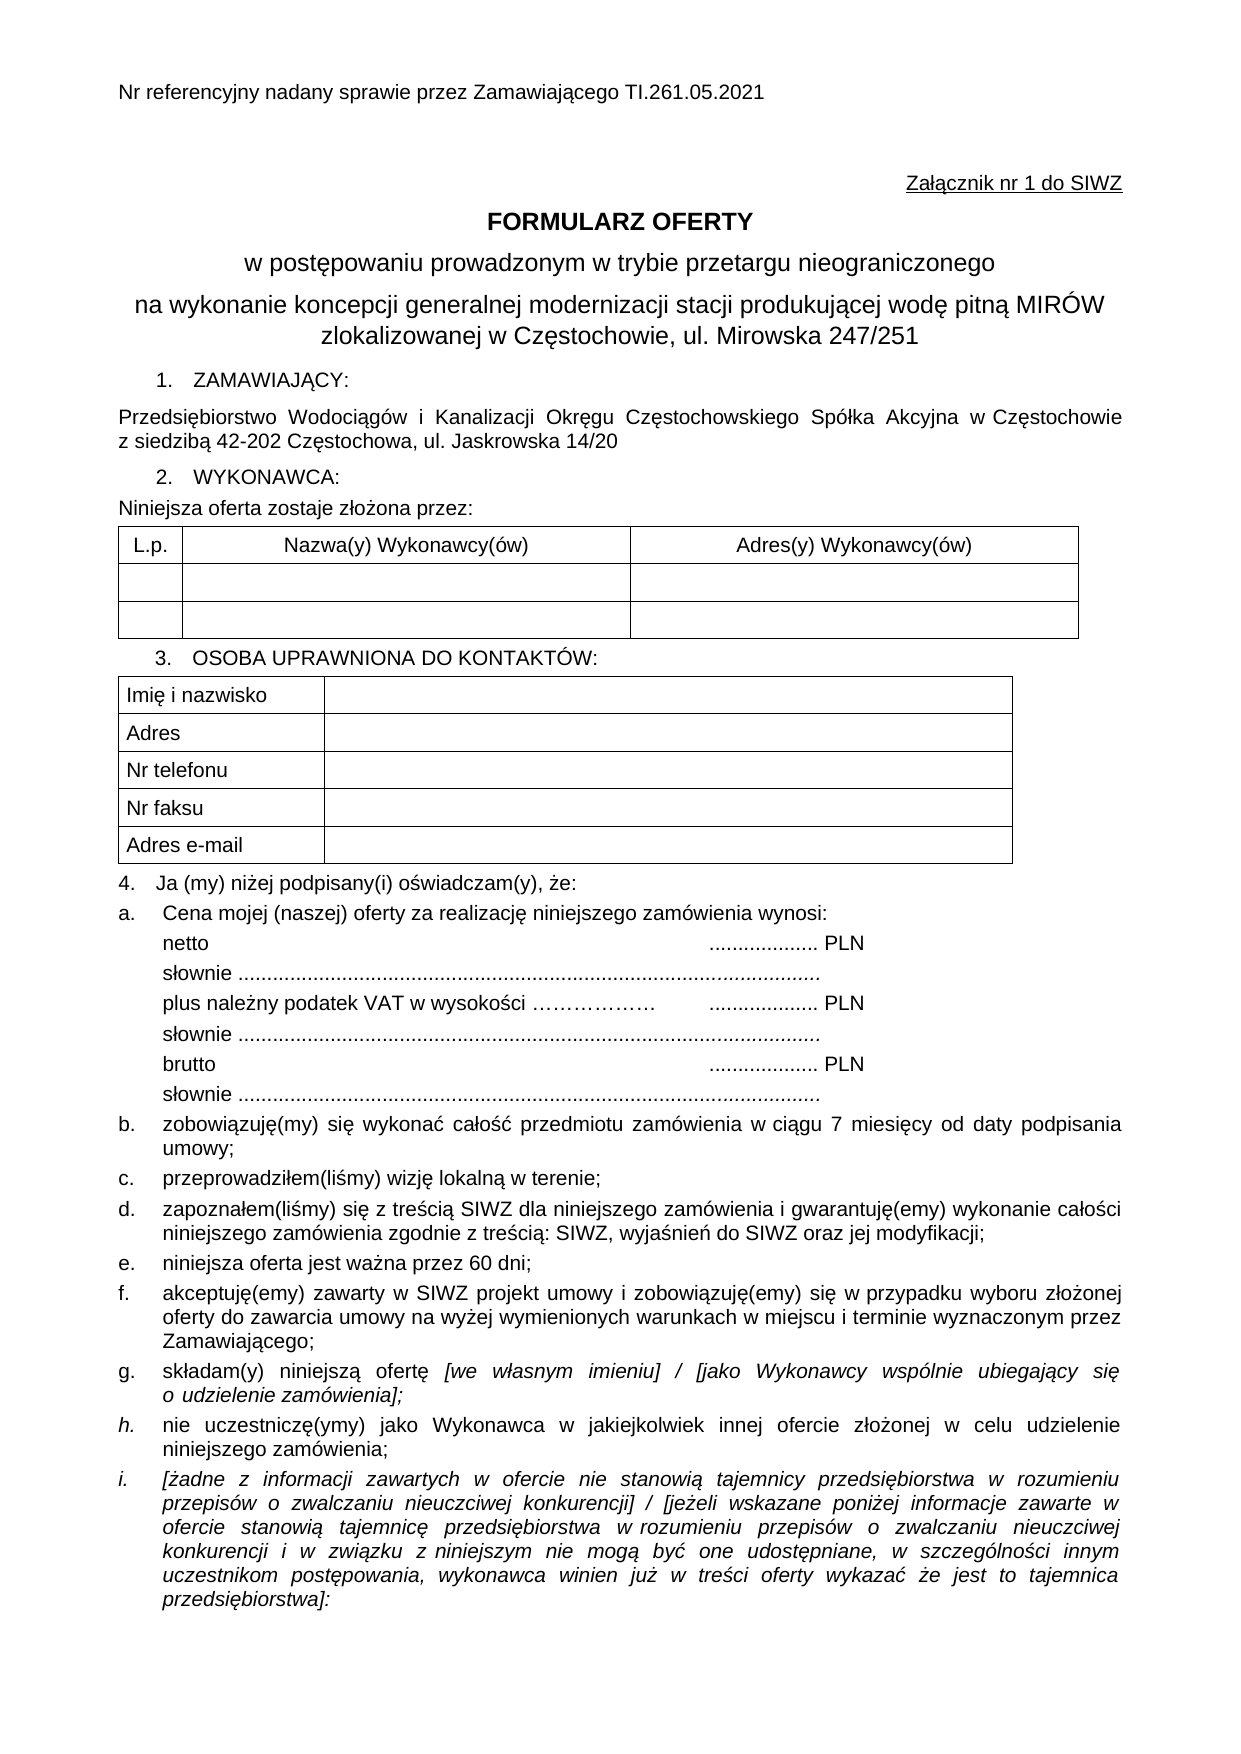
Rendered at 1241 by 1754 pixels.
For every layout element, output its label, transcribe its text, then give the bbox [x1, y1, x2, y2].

table_header [325, 677, 1012, 713]
table_cell [119, 602, 182, 638]
text brutto ................... PLN [162, 1052, 1122, 1076]
list składam(y) niniejszą ofertę [we własnym imieniu] / [jako Wykonawcy wspólnie ubiegający się o udzielenie zamówienia]; [118, 1359, 1122, 1407]
text w postępowaniu prowadzonym w trybie przetargu nieograniczonego [118, 248, 1122, 277]
text Niniejsza oferta zostaje złożona przez: [118, 495, 1122, 519]
table_cell [325, 752, 1012, 788]
list WYKONAWCA: [156, 465, 1122, 489]
table_cell Nr faksu [119, 789, 324, 826]
list Ja (my) niżej podpisany(i) oświadczam(y), że: [118, 870, 1122, 894]
table_cell [183, 564, 630, 601]
text słownie ..................................................................................................... [162, 961, 1122, 985]
list niniejsza oferta jest ważna przez 60 dni; [118, 1251, 1122, 1274]
text FORMULARZ OFERTY [118, 207, 1122, 236]
table_cell [325, 789, 1012, 826]
table_cell Nr telefonu [119, 752, 324, 788]
table_cell [325, 827, 1012, 863]
list OSOBA UPRAWNIONA DO KONTAKTÓW: [154, 645, 1122, 669]
table_header L.p. [119, 527, 182, 563]
list ZAMAWIAJĄCY: [156, 368, 1122, 392]
table_cell [325, 714, 1012, 751]
list Cena mojej (naszej) oferty za realizację niniejszego zamówienia wynosi: [118, 901, 1122, 924]
table_header Nazwa(y) Wykonawcy(ów) [183, 527, 630, 563]
text Przedsiębiorstwo Wodociągów i Kanalizacji Okręgu Częstochowskiego Spółka Akcyjna w Częstochowie z siedzibą 42-202 Częstochowa, ul. Jaskrowska 14/20 [118, 405, 1122, 453]
list nie uczestniczę(ymy) jako Wykonawca w jakiejkolwiek innej ofercie złożonej w celu udzielenie niniejszego zamówienia; [118, 1413, 1122, 1461]
list akceptuję(emy) zawarty w SIWZ projekt umowy i zobowiązuję(emy) się w przypadku wyboru złożonej oferty do zawarcia umowy na wyżej wymienionych warunkach w miejscu i terminie wyznaczonym przez Zamawiającego; [118, 1281, 1122, 1353]
text netto ................... PLN [162, 931, 1122, 955]
table_cell [631, 564, 1078, 601]
table_cell Adres [119, 714, 324, 751]
text na wykonanie koncepcji generalnej modernizacji stacji produkującej wodę pitną MIRÓW zlokalizowanej w Częstochowie, ul. Mirowska 247/251 [118, 289, 1122, 349]
text słownie ..................................................................................................... [162, 1021, 1122, 1045]
table_cell [183, 602, 630, 638]
list [żadne z informacji zawartych w ofercie nie stanowią tajemnicy przedsiębiorstwa w rozumieniu przepisów o zwalczaniu nieuczciwej konkurencji] / [jeżeli wskazane poniżej informacje zawarte w ofercie stanowią tajemnicę przedsiębiorstwa w rozumieniu przepisów o zwalczaniu nieuczciwej konkurencji i w związku z niniejszym nie mogą być one udostępniane, w szczególności innym uczestnikom postępowania, wykonawca winien już w treści oferty wykazać że jest to tajemnica przedsiębiorstwa]: [118, 1467, 1122, 1611]
text Załącznik nr 1 do SIWZ [118, 171, 1122, 194]
table_header Imię i nazwisko [119, 677, 324, 713]
table_header Adres(y) Wykonawcy(ów) [631, 527, 1078, 563]
table_cell [631, 602, 1078, 638]
text plus należny podatek VAT w wysokości ……………… ................... PLN [162, 991, 1122, 1015]
list zapoznałem(liśmy) się z treścią SIWZ dla niniejszego zamówienia i gwarantuję(emy) wykonanie całości niniejszego zamówienia zgodnie z treścią: SIWZ, wyjaśnień do SIWZ oraz jej modyfikacji; [118, 1196, 1122, 1244]
table_cell Adres e-mail [119, 827, 324, 863]
text słownie ..................................................................................................... [162, 1082, 1122, 1106]
list zobowiązuję(my) się wykonać całość przedmiotu zamówienia w ciągu 7 miesięcy od daty podpisania umowy; [118, 1112, 1122, 1160]
list przeprowadziłem(liśmy) wizję lokalną w terenie; [118, 1166, 1122, 1190]
table_cell [119, 564, 182, 601]
